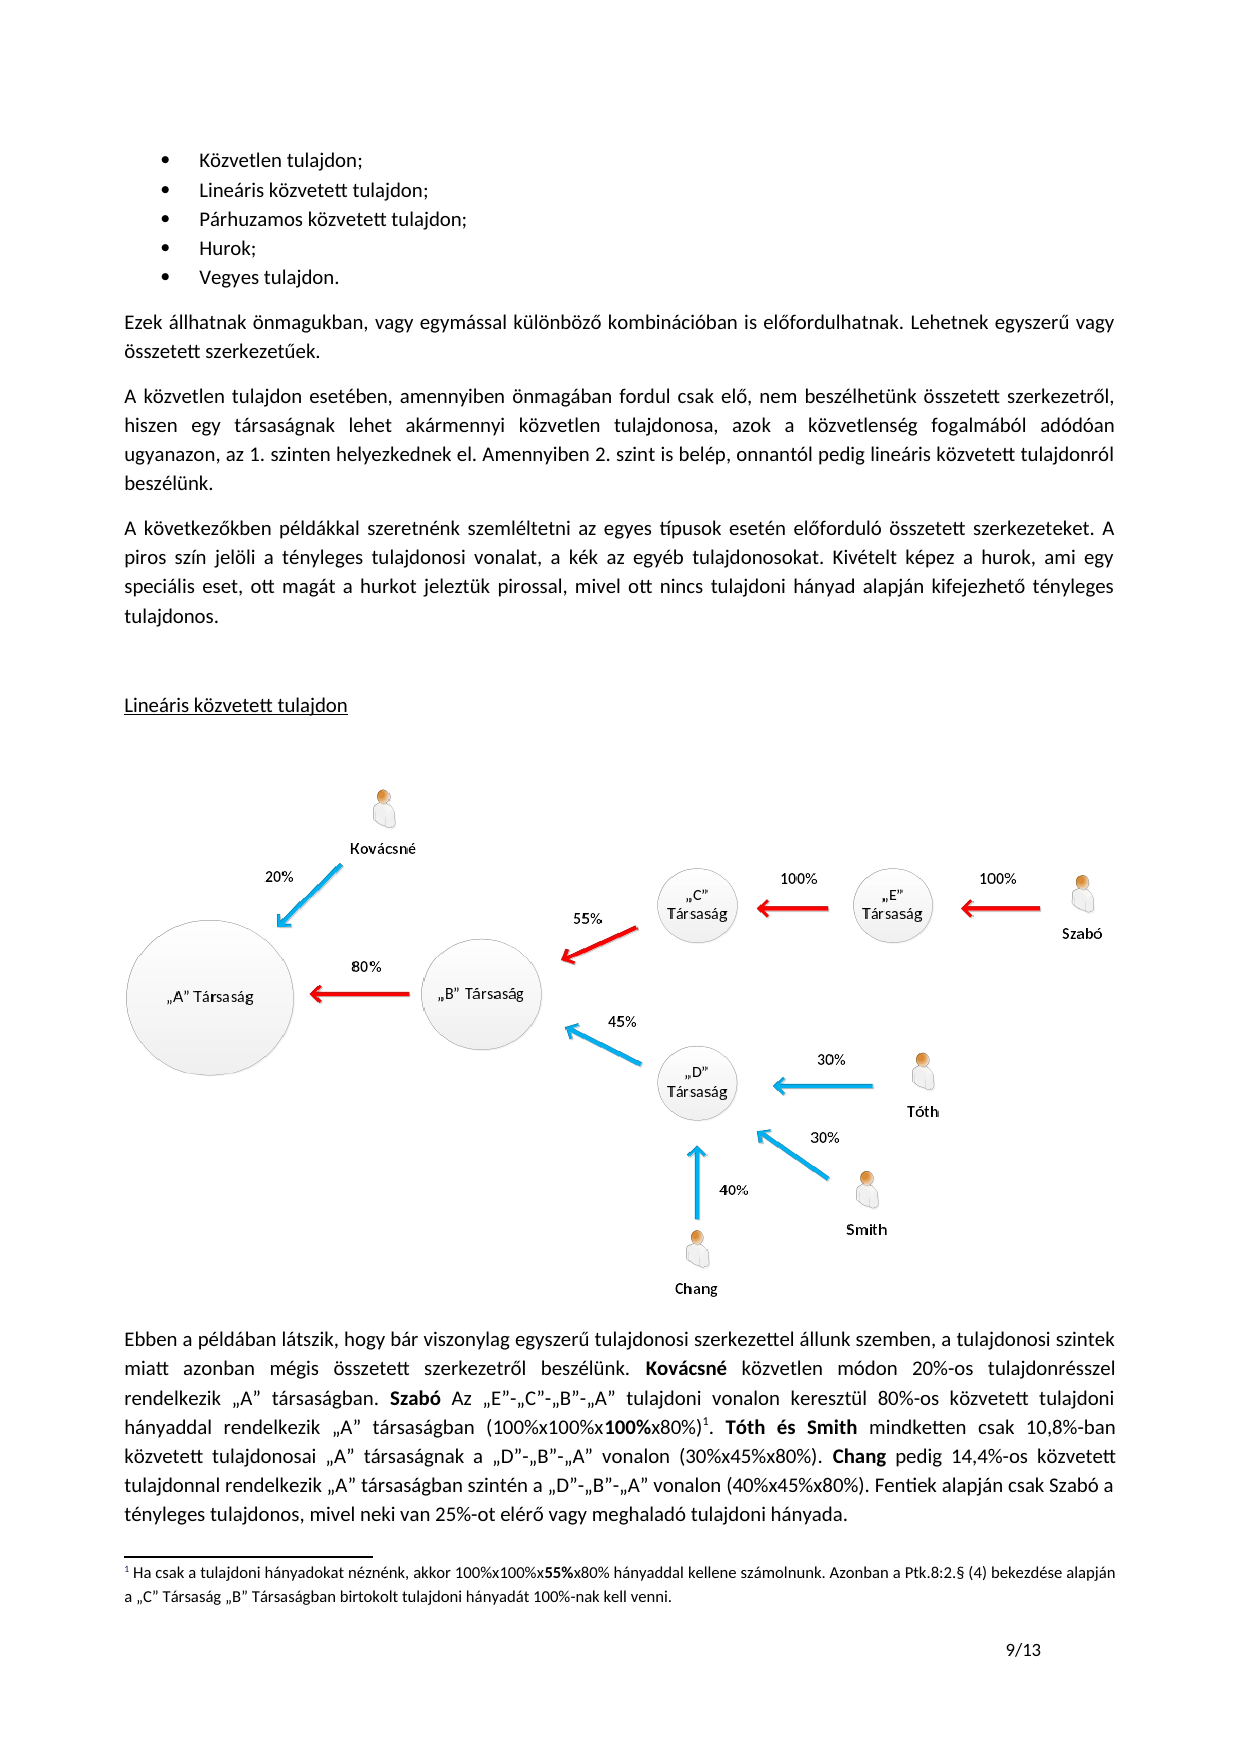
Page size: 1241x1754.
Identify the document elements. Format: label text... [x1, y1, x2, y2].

list Lineáris közvetett tulajdon; [162, 177, 1116, 202]
list Párhuzamos közvetett tulajdon; [162, 206, 1116, 231]
text Ebben a példában látszik, hogy bár viszonylag egyszerű tulajdonosi szerkezettel állunk szemben, a tulajdonosi szintek miatt azonban mégis összetett szerkezetről beszélünk. Kovácsné közvetlen módon 20%-os tulajdonrésszel rendelkezik „A” társaságban. Szabó Az „E”-„C”-„B”-„A” tulajdoni vonalon keresztül 80%-os közvetett tulajdoni hányaddal rendelkezik „A” társaságban (100%x100%x100%x80%). Tóth és Smith mindketten csak 10,8%-ban közvetett tulajdonosai „A” társaságnak a „D”-„B”-„A” vonalon (30%x45%x80%). Chang pedig 14,4%-os közvetett tulajdonnal rendelkezik „A” társaságban szintén a „D”-„B”-„A” vonalon (40%x45%x80%). Fentiek alapján csak Szabó a tényleges tulajdonos, mivel neki van 25%-ot elérő vagy meghaladó tulajdoni hányada. [124, 1326, 1116, 1527]
list Hurok; [162, 235, 1116, 261]
text A következőkben példákkal szeretnénk szemléltetni az egyes típusok esetén előforduló összetett szerkezeteket. A piros szín jelöli a tényleges tulajdonosi vonalat, a kék az egyéb tulajdonosokat. Kivételt képez a hurok, ami egy speciális eset, ott magát a hurkot jeleztük pirossal, mivel ott nincs tulajdoni hányad alapján kifejezhető tényleges tulajdonos. [124, 515, 1116, 628]
text A közvetlen tulajdon esetében, amennyiben önmagában fordul csak elő, nem beszélhetünk összetett szerkezetről, hiszen egy társaságnak lehet akármennyi közvetlen tulajdonosa, azok a közvetlenség fogalmából adódóan ugyanazon, az 1. szinten helyezkednek el. Amennyiben 2. szint is belép, onnantól pedig lineáris közvetett tulajdonról beszélünk. [124, 383, 1116, 496]
list Közvetlen tulajdon; [162, 148, 1116, 173]
text Ezek állhatnak önmagukban, vagy egymással különböző kombinációban is előfordulhatnak. Lehetnek egyszerű vagy összetett szerkezetűek. [124, 309, 1116, 364]
text Lineáris közvetett tulajdon [124, 692, 1116, 718]
list Vegyes tulajdon. [162, 264, 1116, 290]
